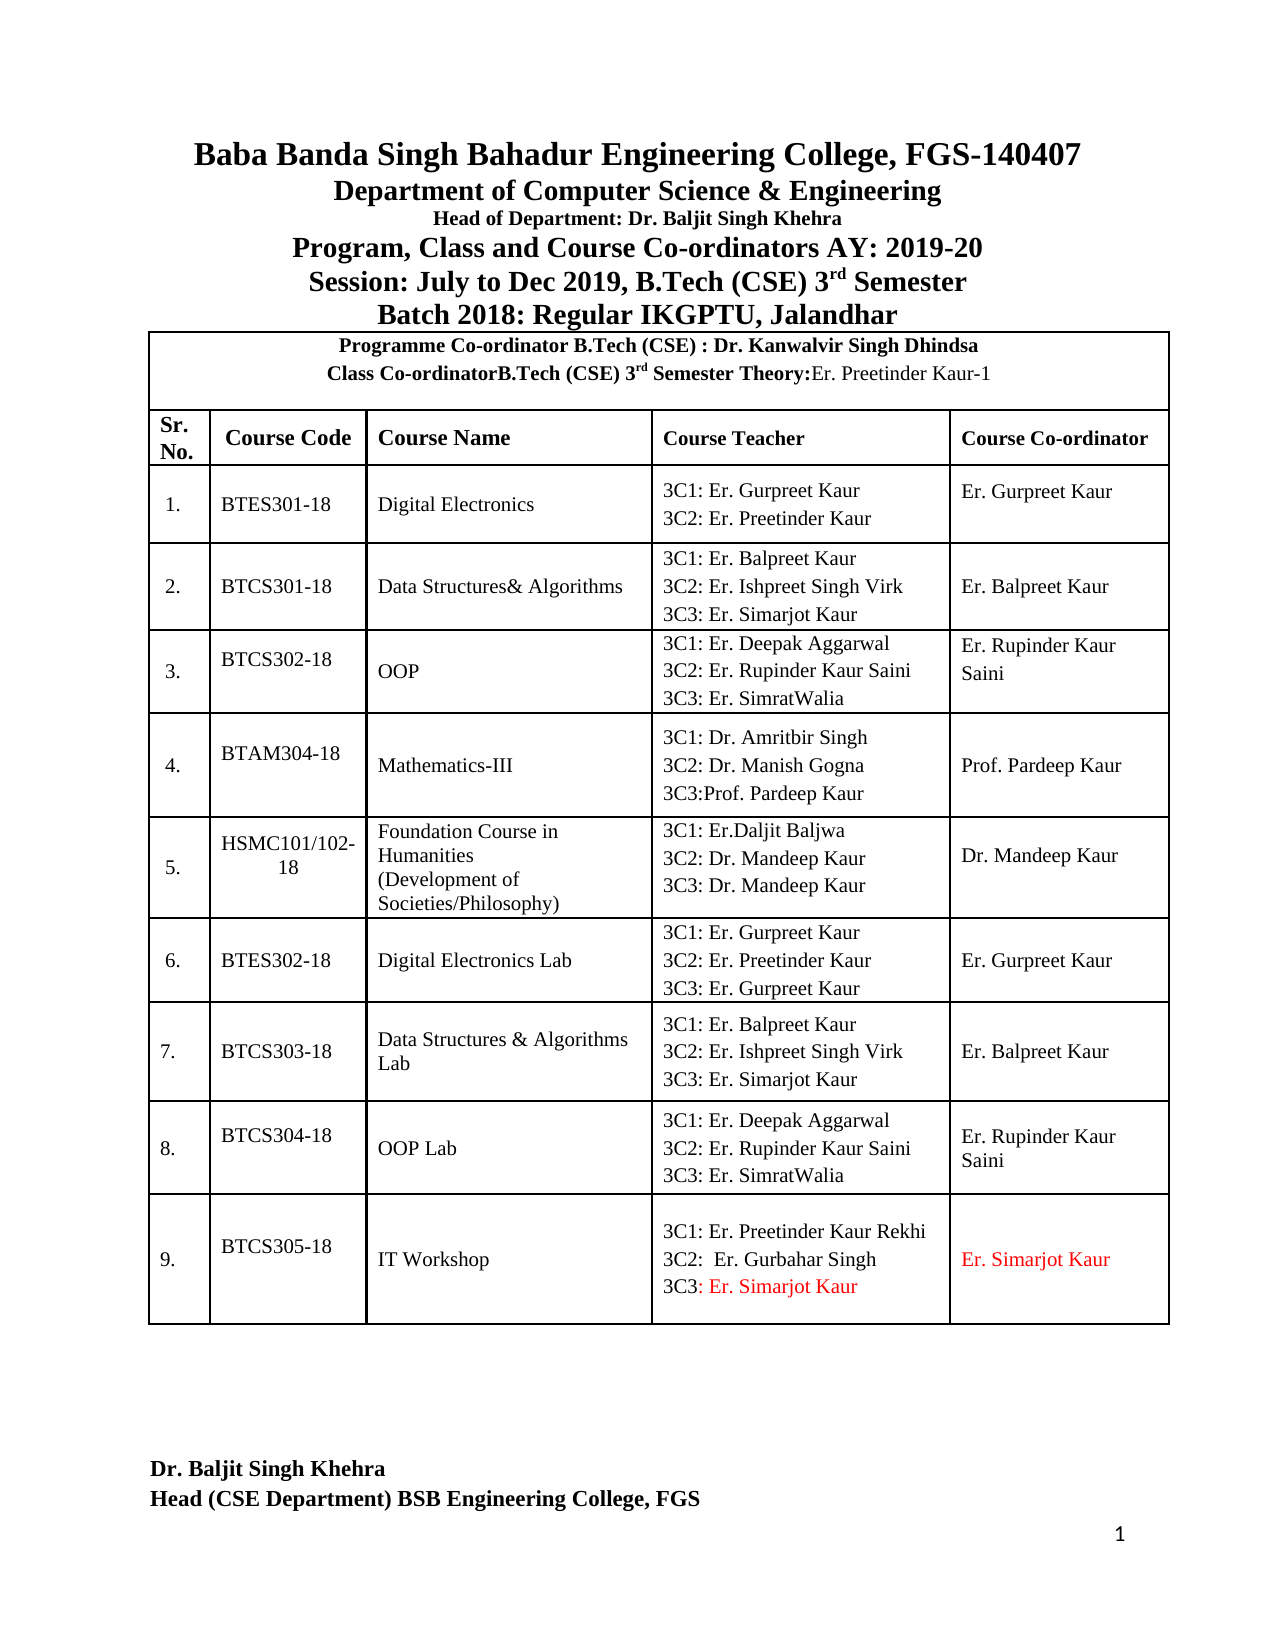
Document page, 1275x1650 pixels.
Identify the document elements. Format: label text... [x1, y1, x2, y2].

table_cell 3C1: Er. Deepak Aggarwal 3C2: Er. Rupinder Kaur Saini 3C3: Er. SimratWalia [653, 631, 949, 712]
table_cell 2. [150, 544, 209, 628]
text Head of Department: Dr. Baljit Singh Khehra [150, 206, 1125, 230]
text Head (CSE Department) BSB Engineering College, FGS [150, 1486, 1125, 1512]
table_cell BTCS303-18 [211, 1003, 365, 1100]
table_cell 3. [150, 631, 209, 712]
table_cell Er. Rupinder Kaur Saini [951, 631, 1168, 712]
text Baba Banda Singh Bahadur Engineering College, FGS-140407 [150, 134, 1125, 173]
table_cell Dr. Mandeep Kaur [951, 818, 1168, 917]
table_cell 8. [150, 1102, 209, 1193]
table_cell OOP Lab [368, 1102, 651, 1193]
table_cell 5. [150, 818, 209, 917]
table_cell Er. Simarjot Kaur [951, 1195, 1168, 1322]
table_cell Course Code [211, 411, 365, 464]
table_cell Sr. No. [150, 411, 209, 464]
text Department of Computer Science & Engineering [150, 173, 1125, 206]
table_cell Digital Electronics [368, 466, 651, 542]
text Program, Class and Course Co-ordinators AY: 2019-20 [150, 230, 1125, 264]
table_cell BTES301-18 [211, 466, 365, 542]
table_cell BTCS301-18 [211, 544, 365, 628]
table_cell 3C1: Er.Daljit Baljwa 3C2: Dr. Mandeep Kaur 3C3: Dr. Mandeep Kaur [653, 818, 949, 917]
table_cell 3C1: Er. Deepak Aggarwal 3C2: Er. Rupinder Kaur Saini 3C3: Er. SimratWalia [653, 1102, 949, 1193]
table_cell 3C1: Er. Gurpreet Kaur 3C2: Er. Preetinder Kaur 3C3: Er. Gurpreet Kaur [653, 919, 949, 1001]
table_header Programme Co-ordinator B.Tech (CSE) : Dr. Kanwalvir Singh Dhindsa Class Co-ordinatorB.Tech (CSE) 3rd Semester Theory:Er. Preetinder Kaur-1 [150, 333, 1168, 409]
table_cell 3C1: Er. Balpreet Kaur 3C2: Er. Ishpreet Singh Virk 3C3: Er. Simarjot Kaur [653, 1003, 949, 1100]
table_cell Er. Gurpreet Kaur [951, 466, 1168, 542]
table_cell 3C1: Er. Preetinder Kaur Rekhi 3C2: Er. Gurbahar Singh 3C3: Er. Simarjot Kaur [653, 1195, 949, 1322]
table_cell Er. Balpreet Kaur [951, 544, 1168, 628]
table_cell Foundation Course in Humanities (Development of Societies/Philosophy) [368, 818, 651, 917]
table_cell BTCS302-18 [211, 631, 365, 712]
table_cell 3C1: Er. Gurpreet Kaur 3C2: Er. Preetinder Kaur 3C3: Er. Gurpreet Kaur [653, 466, 949, 542]
text Batch 2018: Regular IKGPTU, Jalandhar [150, 297, 1125, 331]
table_cell 7. [150, 1003, 209, 1100]
table_cell Digital Electronics Lab [368, 919, 651, 1001]
table_cell BTCS305-18 [211, 1195, 365, 1322]
table_cell 9. [150, 1195, 209, 1322]
text Session: July to Dec 2019, B.Tech (CSE) 3rd Semester [150, 264, 1125, 297]
table_cell BTAM304-18 [211, 714, 365, 816]
table_cell 4. [150, 714, 209, 816]
table_cell 3C1: Dr. Amritbir Singh 3C2: Dr. Manish Gogna 3C3:Prof. Pardeep Kaur [653, 714, 949, 816]
table_cell HSMC101/102- 18 [211, 818, 365, 917]
table_cell Prof. Pardeep Kaur [951, 714, 1168, 816]
table_cell BTES302-18 [211, 919, 365, 1001]
table_cell Mathematics-III [368, 714, 651, 816]
table_cell Course Teacher [653, 411, 949, 464]
table_cell Data Structures& Algorithms [368, 544, 651, 628]
table_cell 6. [150, 919, 209, 1001]
table_cell Er. Rupinder Kaur Saini [951, 1102, 1168, 1193]
text Dr. Baljit Singh Khehra [150, 1455, 1125, 1482]
table_cell Data Structures & Algorithms Lab [368, 1003, 651, 1100]
table_cell OOP [368, 631, 651, 712]
table_cell Er. Gurpreet Kaur [951, 919, 1168, 1001]
table_cell 1. [150, 466, 209, 542]
table_cell Course Co-ordinator [951, 411, 1168, 464]
table_cell BTCS304-18 [211, 1102, 365, 1193]
table_cell Er. Balpreet Kaur [951, 1003, 1168, 1100]
table_cell IT Workshop [368, 1195, 651, 1322]
table_cell Course Name [368, 411, 651, 464]
table_cell 3C1: Er. Balpreet Kaur 3C2: Er. Ishpreet Singh Virk 3C3: Er. Simarjot Kaur [653, 544, 949, 628]
